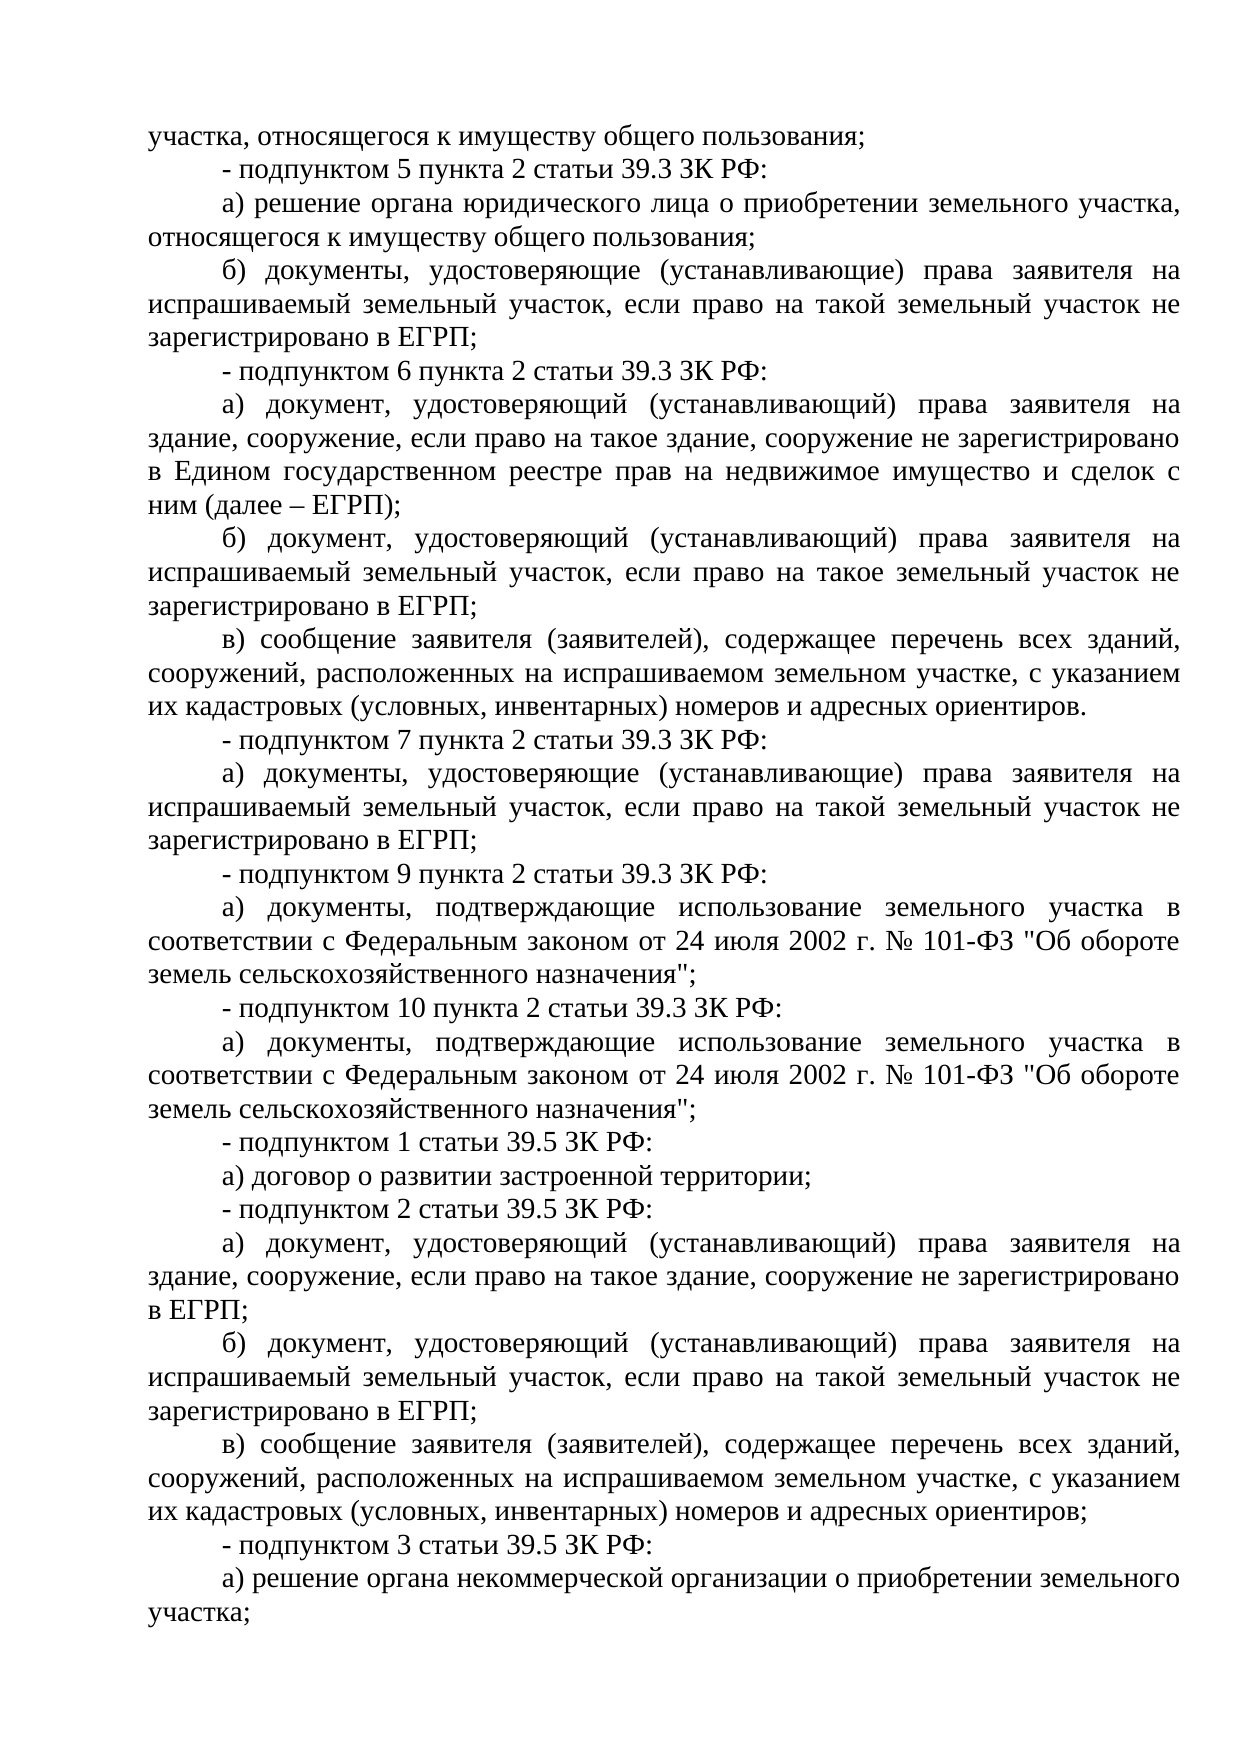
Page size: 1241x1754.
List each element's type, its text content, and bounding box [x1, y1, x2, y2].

text а) решение органа некоммерческой организации о приобретении земельного участка; [148, 1560, 1181, 1627]
text в) сообщение заявителя (заявителей), содержащее перечень всех зданий, сооружений, расположенных на испрашиваемом земельном участке, с указанием их кадастровых (условных, инвентарных) номеров и адресных ориентиров; [148, 1426, 1181, 1527]
text б) документ, удостоверяющий (устанавливающий) права заявителя на испрашиваемый земельный участок, если право на такое земельный участок не зарегистрировано в ЕГРП; [148, 521, 1181, 621]
text - подпунктом 9 пункта 2 статьи 39.3 ЗК РФ: [148, 856, 1181, 889]
text а) документ, удостоверяющий (устанавливающий) права заявителя на здание, сооружение, если право на такое здание, сооружение не зарегистрировано в Едином государственном реестре прав на недвижимое имущество и сделок с ним (далее – ЕГРП); [148, 386, 1181, 521]
text - подпунктом 3 статьи 39.5 ЗК РФ: [148, 1527, 1181, 1560]
text - подпунктом 7 пункта 2 статьи 39.3 ЗК РФ: [148, 722, 1181, 755]
text а) документы, подтверждающие использование земельного участка в соответствии с Федеральным законом от 24 июля 2002 г. № 101-ФЗ "Об обороте земель сельскохозяйственного назначения"; [148, 1024, 1181, 1124]
text - подпунктом 5 пункта 2 статьи 39.3 ЗК РФ: [148, 152, 1181, 185]
text - подпунктом 2 статьи 39.5 ЗК РФ: [148, 1191, 1181, 1225]
text в) сообщение заявителя (заявителей), содержащее перечень всех зданий, сооружений, расположенных на испрашиваемом земельном участке, с указанием их кадастровых (условных, инвентарных) номеров и адресных ориентиров. [148, 621, 1181, 722]
text - подпунктом 10 пункта 2 статьи 39.3 ЗК РФ: [148, 990, 1181, 1024]
text - подпунктом 6 пункта 2 статьи 39.3 ЗК РФ: [148, 353, 1181, 386]
text а) документ, удостоверяющий (устанавливающий) права заявителя на здание, сооружение, если право на такое здание, сооружение не зарегистрировано в ЕГРП; [148, 1225, 1181, 1326]
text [148, 118, 1181, 152]
text б) документ, удостоверяющий (устанавливающий) права заявителя на испрашиваемый земельный участок, если право на такой земельный участок не зарегистрировано в ЕГРП; [148, 1326, 1181, 1426]
text а) решение органа юридического лица о приобретении земельного участка, относящегося к имуществу общего пользования; [148, 185, 1181, 252]
text а) документы, подтверждающие использование земельного участка в соответствии с Федеральным законом от 24 июля 2002 г. № 101-ФЗ "Об обороте земель сельскохозяйственного назначения"; [148, 889, 1181, 990]
text б) документы, удостоверяющие (устанавливающие) права заявителя на испрашиваемый земельный участок, если право на такой земельный участок не зарегистрировано в ЕГРП; [148, 252, 1181, 353]
text а) документы, удостоверяющие (устанавливающие) права заявителя на испрашиваемый земельный участок, если право на такой земельный участок не зарегистрировано в ЕГРП; [148, 755, 1181, 856]
text а) договор о развитии застроенной территории; [148, 1158, 1181, 1191]
text - подпунктом 1 статьи 39.5 ЗК РФ: [148, 1124, 1181, 1158]
